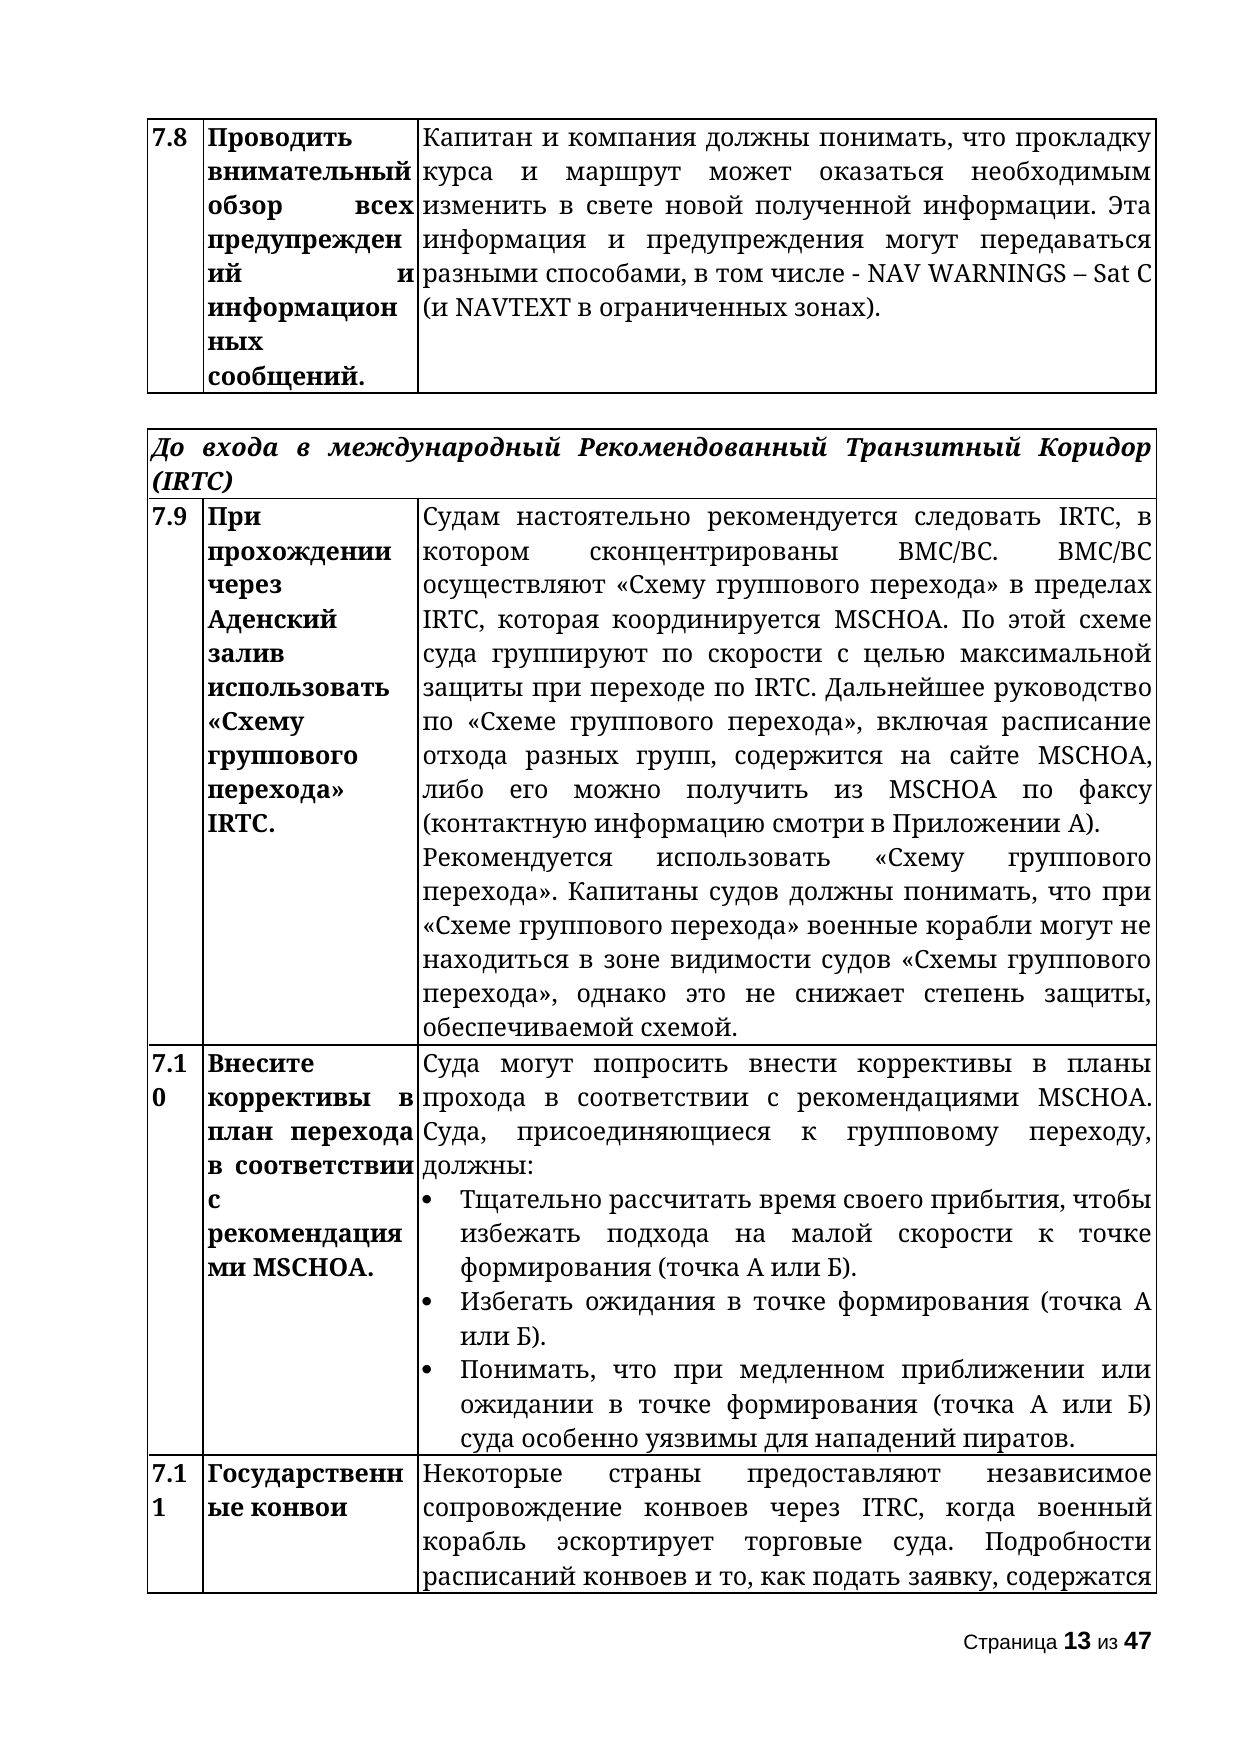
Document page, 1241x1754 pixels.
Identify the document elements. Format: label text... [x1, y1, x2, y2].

table_cell При прохождении через Аденский залив использовать «Схему группового перехода» IRTC. [204, 499, 417, 1044]
table_cell 7.10 [148, 1045, 202, 1454]
table_cell Внесите коррективы в план перехода в соответствии с рекомендациями MSCHOA. [204, 1046, 417, 1454]
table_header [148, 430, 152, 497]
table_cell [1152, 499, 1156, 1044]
table_cell 7.9 [148, 499, 202, 1044]
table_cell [204, 1456, 417, 1592]
table_cell 7.11 [148, 1455, 202, 1592]
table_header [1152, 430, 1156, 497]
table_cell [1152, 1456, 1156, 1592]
table_cell 7.8 [148, 120, 203, 392]
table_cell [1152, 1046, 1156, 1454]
table_cell Капитан и компания должны понимать, что прокладку курса и маршрут может оказаться необходимым изменить в свете новой полученной информации. Эта информация и предупреждения могут передаваться разными способами, в том числе - NAV WARNINGS – Sat C (и NAVTEXT в ограниченных зонах). [419, 120, 1155, 392]
